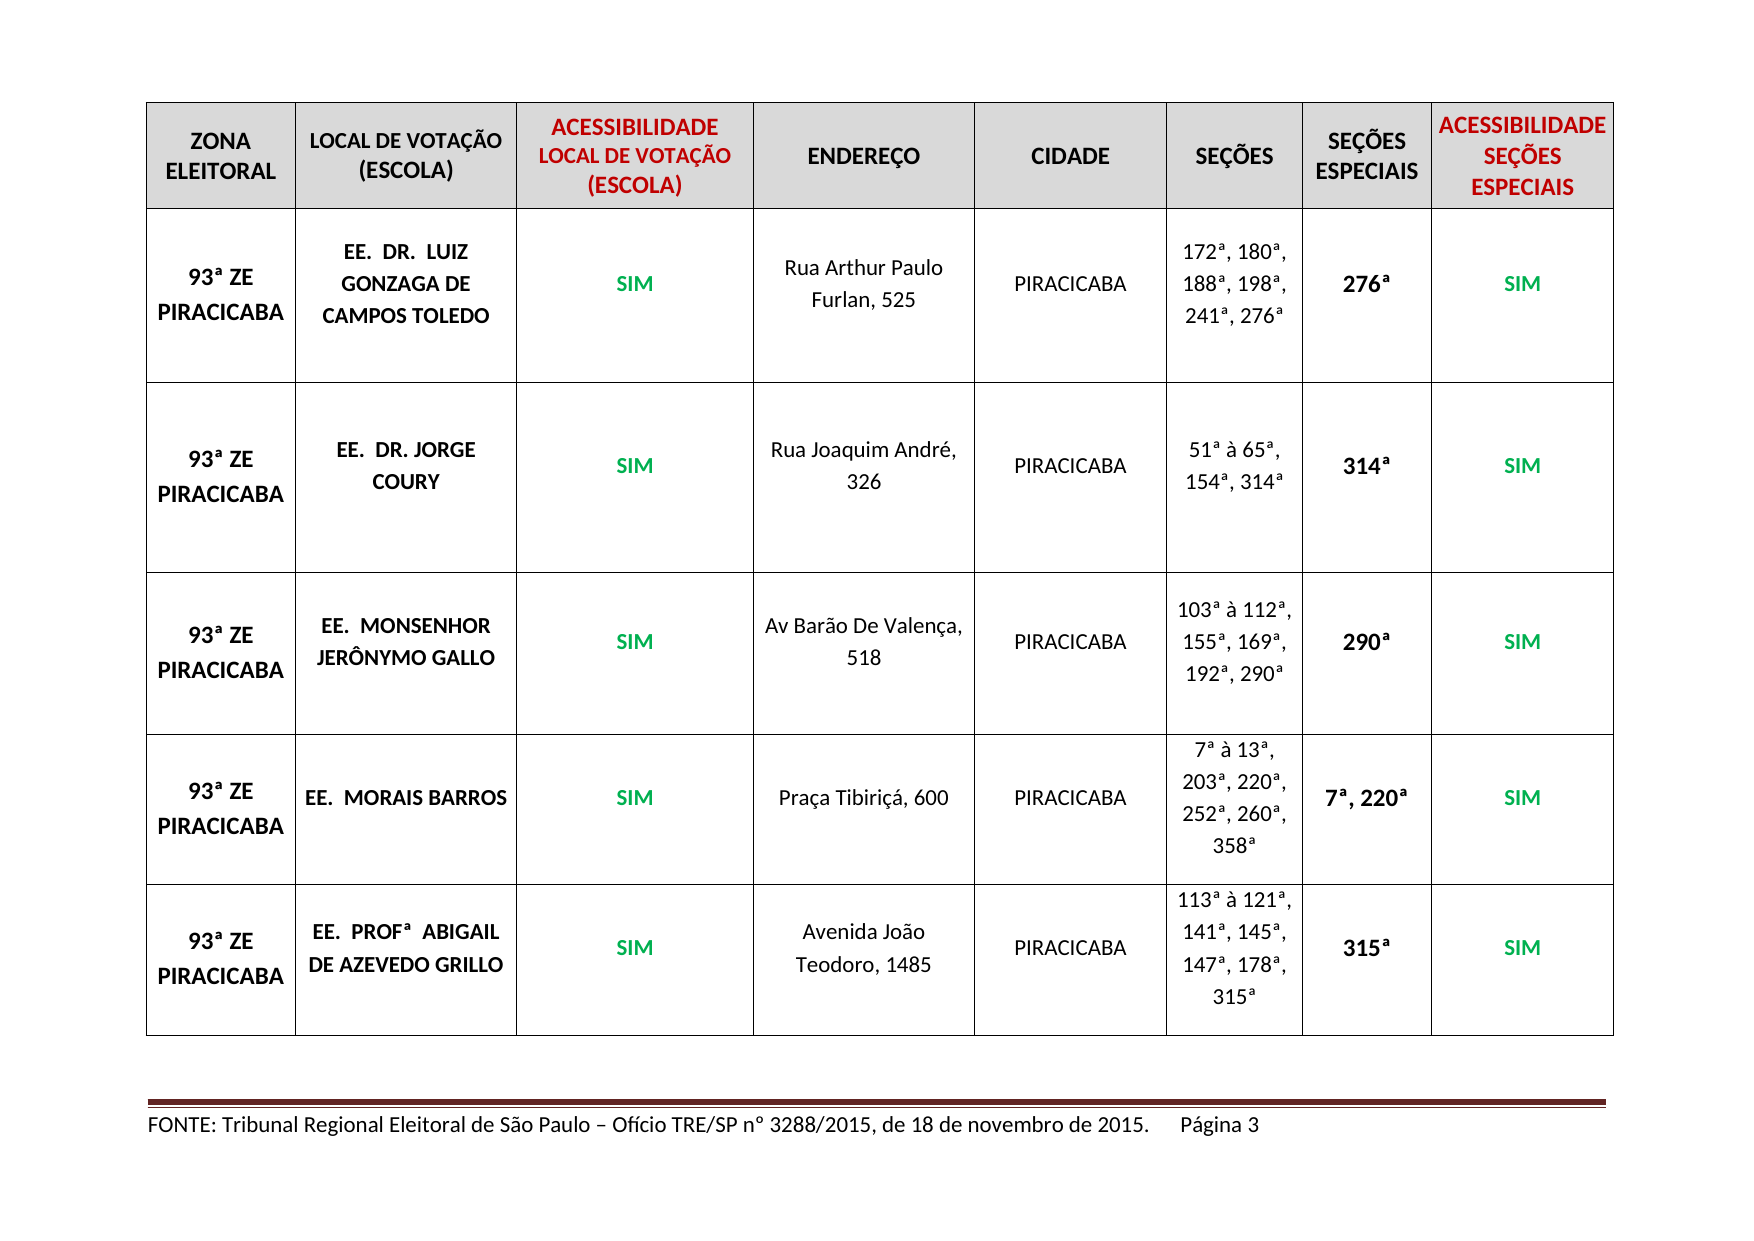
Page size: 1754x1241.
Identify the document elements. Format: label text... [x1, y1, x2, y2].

table_cell EE. DR. LUIZ GONZAGA DE CAMPOS TOLEDO [296, 209, 516, 382]
table_cell Rua Arthur Paulo Furlan, 525 [754, 209, 974, 382]
table_cell Avenida João Teodoro, 1485 [754, 885, 974, 1034]
table_cell 103ª à 112ª, 155ª, 169ª, 192ª, 290ª [1167, 573, 1302, 734]
table_cell EE. DR. JORGE COURY [296, 383, 516, 572]
table_cell 7ª à 13ª, 203ª, 220ª, 252ª, 260ª, 358ª [1167, 735, 1302, 884]
table_cell LOCAL DE VOTAÇÃO (ESCOLA) [296, 103, 516, 208]
table_cell SIM [1432, 573, 1613, 734]
table_cell ACESSIBILIDADE SEÇÕES ESPECIAIS [1432, 103, 1613, 208]
table_cell 93ª ZE PIRACICABA [147, 383, 295, 572]
table_cell SIM [517, 573, 753, 734]
table_cell Av Barão De Valença, 518 [754, 573, 974, 734]
table_cell SIM [517, 885, 753, 1034]
table_cell 93ª ZE PIRACICABA [147, 885, 295, 1034]
table_cell ENDEREÇO [754, 103, 974, 208]
table_cell 172ª, 180ª, 188ª, 198ª, 241ª, 276ª [1167, 209, 1302, 382]
table_cell 315ª [1303, 885, 1431, 1034]
table_cell PIRACICABA [975, 383, 1166, 572]
table_cell SEÇÕES [1167, 103, 1302, 208]
table_cell PIRACICABA [975, 209, 1166, 382]
table_cell 314ª [1303, 383, 1431, 572]
table_cell SIM [517, 383, 753, 572]
table_cell CIDADE [975, 103, 1166, 208]
table_cell EE. MONSENHOR JERÔNYMO GALLO [296, 573, 516, 734]
table_cell EE. PROFª ABIGAIL DE AZEVEDO GRILLO [296, 885, 516, 1034]
table_cell SIM [1432, 735, 1613, 884]
table_cell SIM [1432, 209, 1613, 382]
table_cell PIRACICABA [975, 885, 1166, 1034]
table_cell SEÇÕES ESPECIAIS [1303, 103, 1431, 208]
table_cell Rua Joaquim André, 326 [754, 383, 974, 572]
table_cell SIM [517, 735, 753, 884]
table_cell Praça Tibiriçá, 600 [754, 735, 974, 884]
table_cell SIM [1432, 885, 1613, 1034]
table_cell ACESSIBILIDADE LOCAL DE VOTAÇÃO (ESCOLA) [517, 103, 753, 208]
table_cell 93ª ZE PIRACICABA [147, 573, 295, 734]
table_cell SIM [1432, 383, 1613, 572]
table_cell 93ª ZE PIRACICABA [147, 209, 295, 382]
table_cell 290ª [1303, 573, 1431, 734]
table_cell PIRACICABA [975, 735, 1166, 884]
table_cell PIRACICABA [975, 573, 1166, 734]
table_cell 276ª [1303, 209, 1431, 382]
table_cell 93ª ZE PIRACICABA [147, 735, 295, 884]
table_cell EE. MORAIS BARROS [296, 735, 516, 884]
table_cell 51ª à 65ª, 154ª, 314ª [1167, 383, 1302, 572]
table_cell 7ª, 220ª [1303, 735, 1431, 884]
table_cell ZONA ELEITORAL [147, 103, 295, 208]
table_cell 113ª à 121ª, 141ª, 145ª, 147ª, 178ª, 315ª [1167, 885, 1302, 1034]
table_cell SIM [517, 209, 753, 382]
